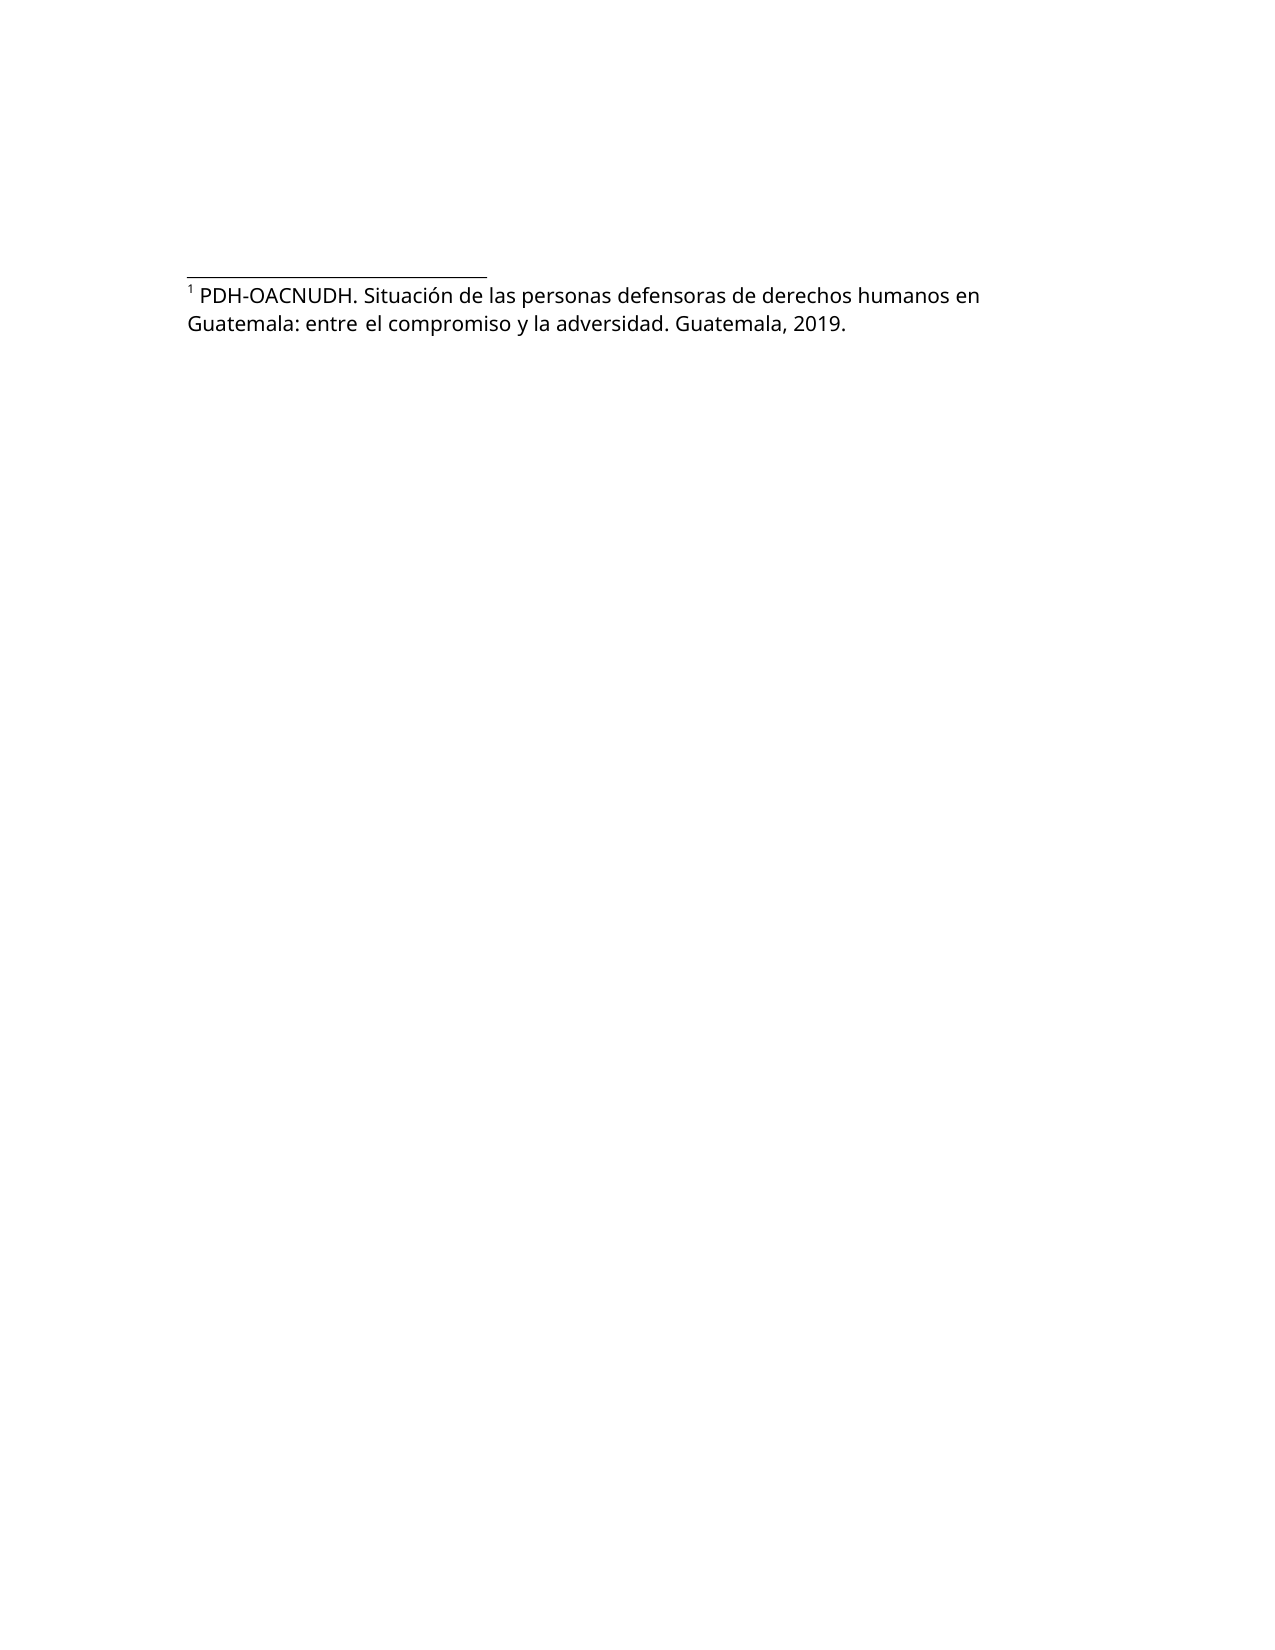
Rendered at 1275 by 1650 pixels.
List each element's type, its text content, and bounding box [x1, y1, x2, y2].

text 1 PDH-OACNUDH. Situación de las personas defensoras de derechos humanos en Guatemala: entre el compromiso y la adversidad. Guatemala, 2019. [187, 281, 1098, 338]
